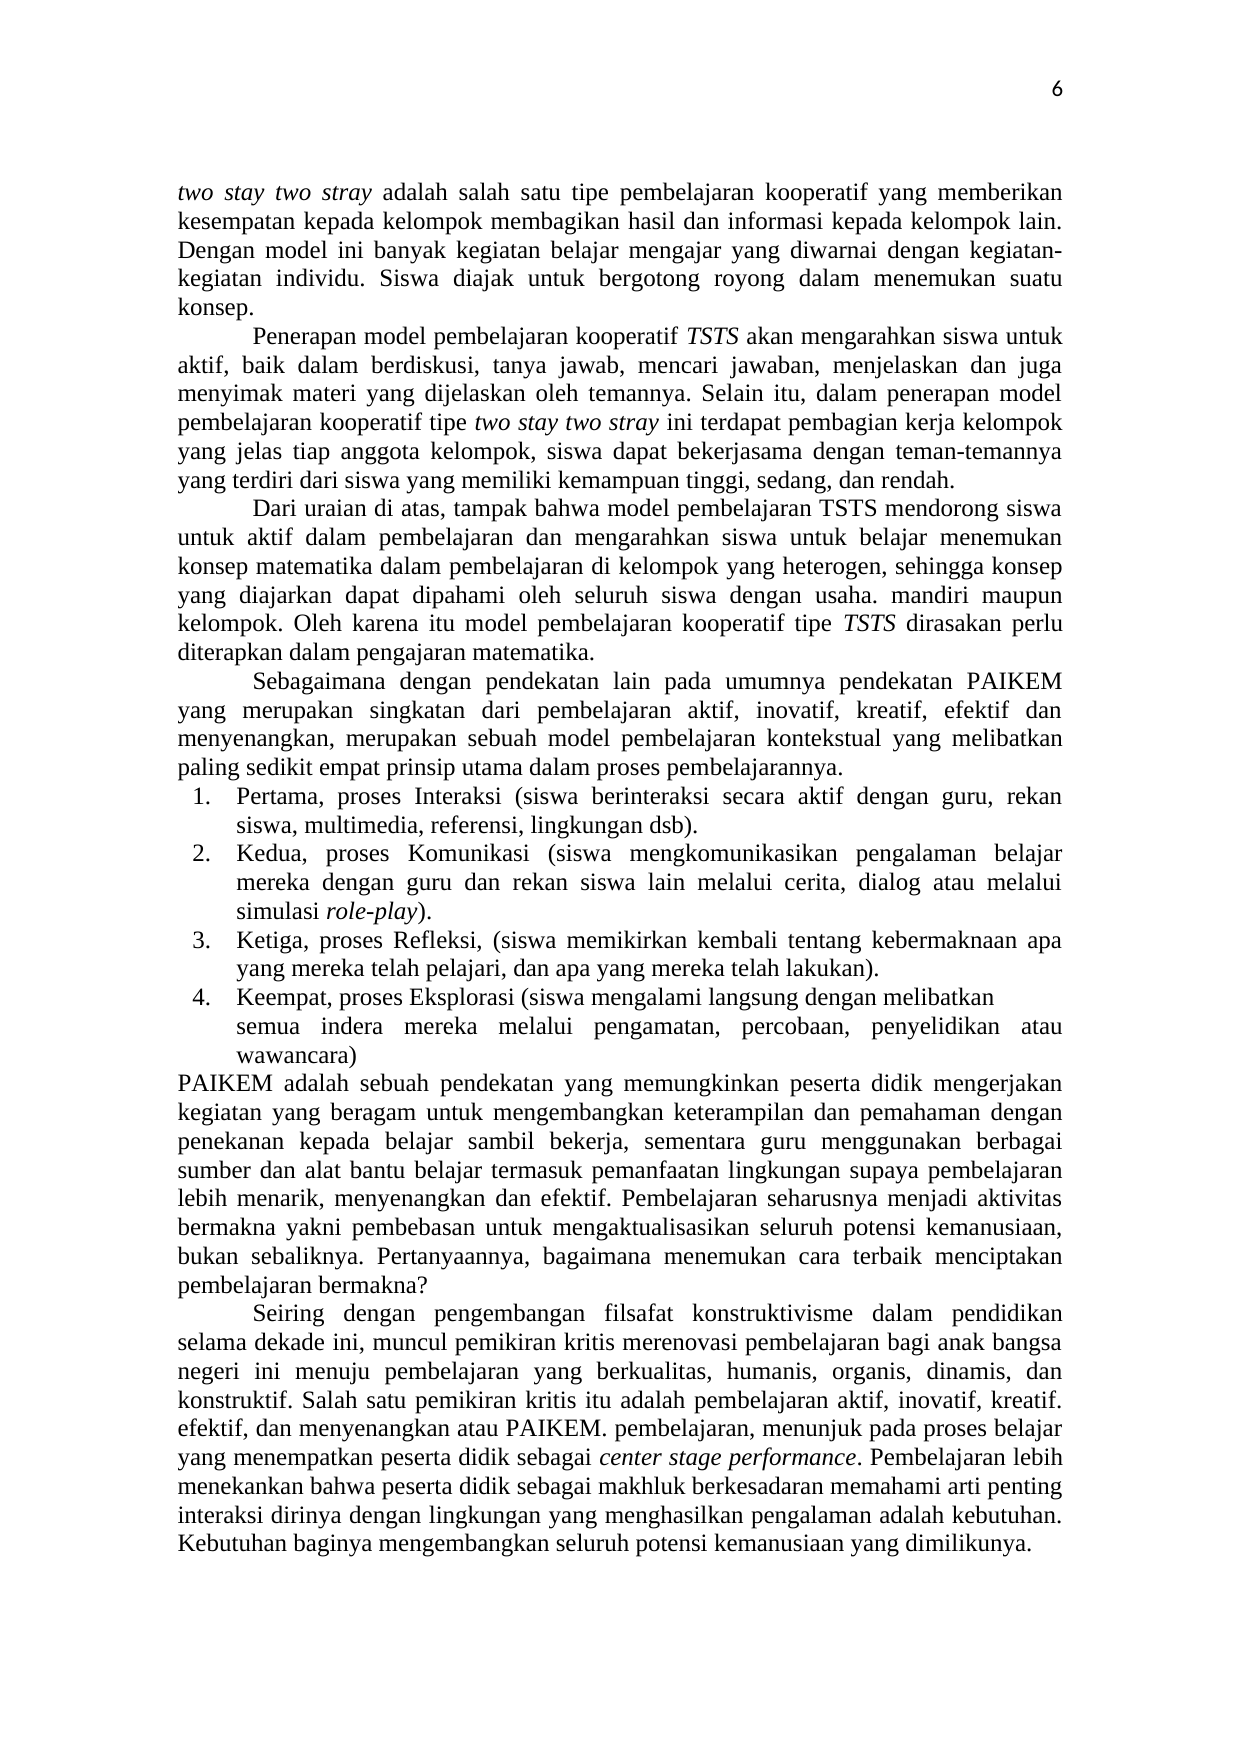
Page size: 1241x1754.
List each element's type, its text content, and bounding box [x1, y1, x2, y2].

list Pertama, proses Interaksi (siswa berinteraksi secara aktif dengan guru, rekan siswa, multimedia, referensi, lingkungan dsb). [192, 781, 1063, 838]
text Sebagaimana dengan pendekatan lain pada umumnya pendekatan PAIKEM yang merupakan singkatan dari pembelajaran aktif, inovatif, kreatif, efektif dan menyenangkan, merupakan sebuah model pembelajaran kontekstual yang melibatkan paling sedikit empat prinsip utama dalam proses pembelajarannya. [177, 666, 1063, 781]
list Ketiga, proses Refleksi, (siswa memikirkan kembali tentang kebermaknaan apa yang mereka telah pelajari, dan apa yang mereka telah lakukan). [192, 925, 1063, 982]
text PAIKEM adalah sebuah pendekatan yang memungkinkan peserta didik mengerjakan kegiatan yang beragam untuk mengembangkan keterampilan dan pemahaman dengan penekanan kepada belajar sambil bekerja, sementara guru menggunakan berbagai sumber dan alat bantu belajar termasuk pemanfaatan lingkungan supaya pembelajaran lebih menarik, menyenangkan dan efektif. Pembelajaran seharusnya menjadi aktivitas bermakna yakni pembebasan untuk mengaktualisasikan seluruh potensi kemanusiaan, bukan sebaliknya. Pertanyaannya, bagaimana menemukan cara terbaik menciptakan pembelajaran bermakna? [177, 1068, 1063, 1298]
list Keempat, proses Eksplorasi (siswa mengalami langsung dengan melibatkan semua indera mereka melalui pengamatan, percobaan, penyelidikan atau wawancara) [192, 982, 1063, 1068]
list Kedua, proses Komunikasi (siswa mengkomunikasikan pengalaman belajar mereka dengan guru dan rekan siswa lain melalui cerita, dialog atau melalui simulasi role-play). [192, 838, 1063, 925]
text Seiring dengan pengembangan filsafat konstruktivisme dalam pendidikan selama dekade ini, muncul pemikiran kritis merenovasi pembelajaran bagi anak bangsa negeri ini menuju pembelajaran yang berkualitas, humanis, organis, dinamis, dan konstruktif. Salah satu pemikiran kritis itu adalah pembelajaran aktif, inovatif, kreatif. efektif, dan menyenangkan atau PAIKEM. pembelajaran, menunjuk pada proses belajar yang menempatkan peserta didik sebagai center stage performance. Pembelajaran lebih menekankan bahwa peserta didik sebagai makhluk berkesadaran memahami arti penting interaksi dirinya dengan lingkungan yang menghasilkan pengalaman adalah kebutuhan. Kebutuhan baginya mengembangkan seluruh potensi kemanusiaan yang dimilikunya. [177, 1298, 1063, 1557]
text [177, 177, 1063, 321]
text Penerapan model pembelajaran kooperatif TSTS akan mengarahkan siswa untuk aktif, baik dalam berdiskusi, tanya jawab, mencari jawaban, menjelaskan dan juga menyimak materi yang dijelaskan oleh temannya. Selain itu, dalam penerapan model pembelajaran kooperatif tipe two stay two stray ini terdapat pembagian kerja kelompok yang jelas tiap anggota kelompok, siswa dapat bekerjasama dengan teman-temannya yang terdiri dari siswa yang memiliki kemampuan tinggi, sedang, dan rendah. Dari uraian di atas, tampak bahwa model pembelajaran TSTS mendorong siswa untuk aktif dalam pembelajaran dan mengarahkan siswa untuk belajar menemukan konsep matematika dalam pembelajaran di kelompok yang heterogen, sehingga konsep yang diajarkan dapat dipahami oleh seluruh siswa dengan usaha. mandiri maupun kelompok. Oleh karena itu model pembelajaran kooperatif tipe TSTS dirasakan perlu diterapkan dalam pengajaran matematika. [177, 321, 1063, 666]
